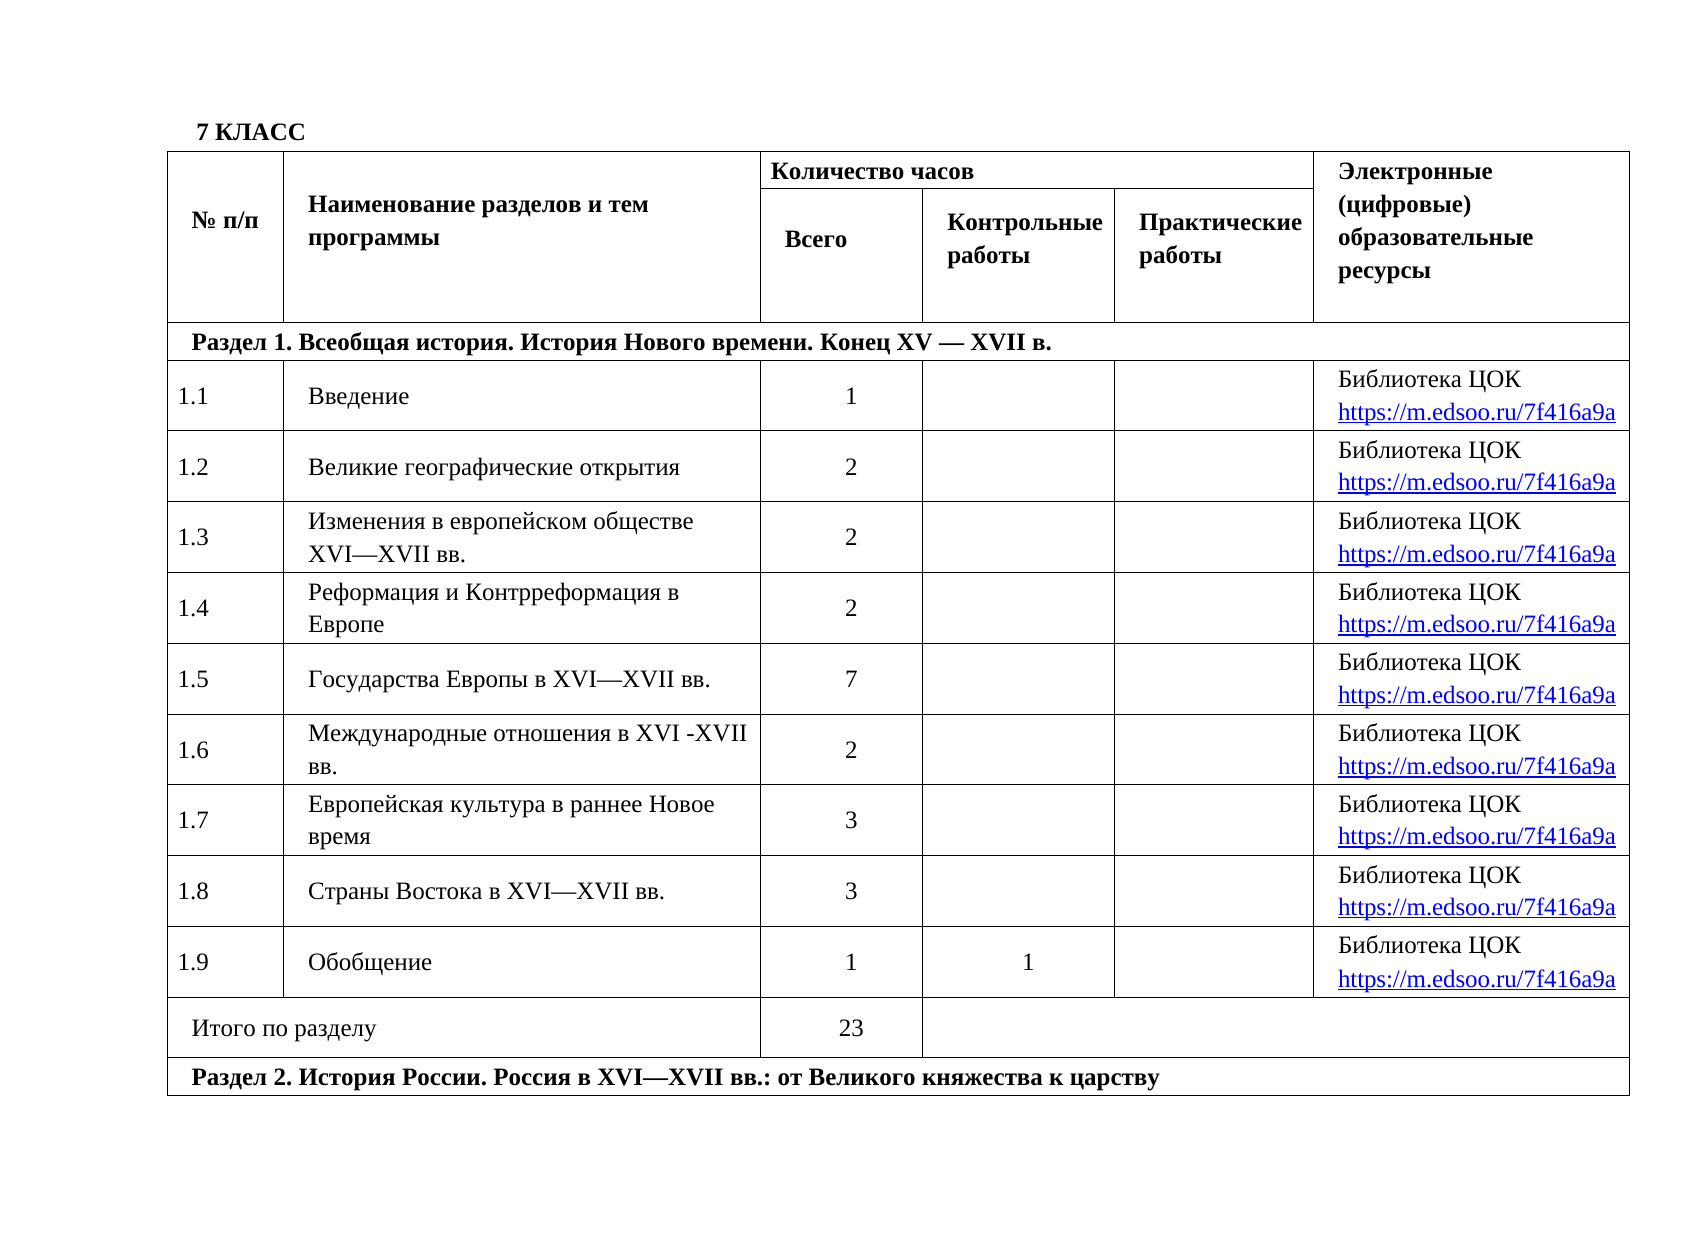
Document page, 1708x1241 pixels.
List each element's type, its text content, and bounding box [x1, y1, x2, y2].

table_cell Библиотека ЦОК https://m.edsoo.ru/7f416a9a [1314, 785, 1629, 855]
table_cell Всего [761, 189, 922, 322]
table_cell Итого по разделу [168, 998, 760, 1057]
table_cell Раздел 1. Всеобщая история. История Нового времени. Конец XV — XVII в. [168, 323, 1629, 360]
table_cell 1.6 [168, 715, 283, 784]
table_cell [1115, 927, 1313, 997]
table_cell [923, 573, 1114, 643]
subtitle КЛАСС [196, 117, 1643, 146]
table_cell [1115, 644, 1313, 713]
table_cell Страны Востока в XVI—XVII вв. [284, 856, 760, 926]
table_cell [923, 785, 1114, 855]
table_cell 1.1 [168, 361, 283, 430]
table_cell Контрольные работы [923, 189, 1114, 322]
table_cell Обобщение [284, 927, 760, 997]
table_cell [923, 998, 1629, 1057]
table_cell 1.8 [168, 856, 283, 926]
table_header Наименование разделов и тем программы [284, 152, 760, 322]
table_cell Государства Европы в XVI—XVII вв. [284, 644, 760, 713]
table_header Электронные (цифровые) образовательные ресурсы [1314, 152, 1629, 322]
table_cell [923, 715, 1114, 784]
table_cell Международные отношения в XVI -XVII вв. [284, 715, 760, 784]
table_cell 1 [923, 927, 1114, 997]
table_cell Практические работы [1115, 189, 1313, 322]
table_cell 1.5 [168, 644, 283, 713]
table_cell Библиотека ЦОК https://m.edsoo.ru/7f416a9a [1314, 502, 1629, 572]
table_cell [1115, 856, 1313, 926]
table_cell Библиотека ЦОК https://m.edsoo.ru/7f416a9a [1314, 927, 1629, 997]
table_cell Библиотека ЦОК https://m.edsoo.ru/7f416a9a [1314, 644, 1629, 713]
table_cell 1 [761, 927, 922, 997]
table_cell 1.7 [168, 785, 283, 855]
table_cell [923, 502, 1114, 572]
table_cell [1115, 785, 1313, 855]
table_cell Библиотека ЦОК https://m.edsoo.ru/7f416a9a [1314, 856, 1629, 926]
table_cell Изменения в европейском обществе XVI—XVII вв. [284, 502, 760, 572]
table_cell 1.3 [168, 502, 283, 572]
table_cell 23 [761, 998, 922, 1057]
table_cell 2 [761, 573, 922, 643]
table_cell 3 [761, 785, 922, 855]
table_cell Введение [284, 361, 760, 430]
table_cell Раздел 2. История России. Россия в XVI—XVII вв.: от Великого княжества к царству [168, 1058, 1629, 1094]
table_cell 1.4 [168, 573, 283, 643]
table_cell 3 [761, 856, 922, 926]
table_cell 7 [761, 644, 922, 713]
table_cell Европейская культура в раннее Новое время [284, 785, 760, 855]
table_cell Библиотека ЦОК https://m.edsoo.ru/7f416a9a [1314, 431, 1629, 501]
table_cell 2 [761, 502, 922, 572]
table_cell [923, 431, 1114, 501]
table_cell 1.9 [168, 927, 283, 997]
table_cell 2 [761, 715, 922, 784]
table_cell 1.2 [168, 431, 283, 501]
table_cell [923, 361, 1114, 430]
table_cell [1115, 573, 1313, 643]
table_cell 2 [761, 431, 922, 501]
table_cell 1 [761, 361, 922, 430]
table_header Количество часов [761, 152, 1313, 188]
table_cell Великие географические открытия [284, 431, 760, 501]
table_cell [1115, 715, 1313, 784]
table_cell [923, 644, 1114, 713]
table_cell [923, 856, 1114, 926]
table_cell [1115, 361, 1313, 430]
table_cell Библиотека ЦОК https://m.edsoo.ru/7f416a9a [1314, 361, 1629, 430]
table_cell Библиотека ЦОК https://m.edsoo.ru/7f416a9a [1314, 573, 1629, 643]
table_header № п/п [168, 152, 283, 322]
table_cell [1115, 431, 1313, 501]
table_cell [1115, 502, 1313, 572]
table_cell Реформация и Контрреформация в Европе [284, 573, 760, 643]
table_cell Библиотека ЦОК https://m.edsoo.ru/7f416a9a [1314, 715, 1629, 784]
